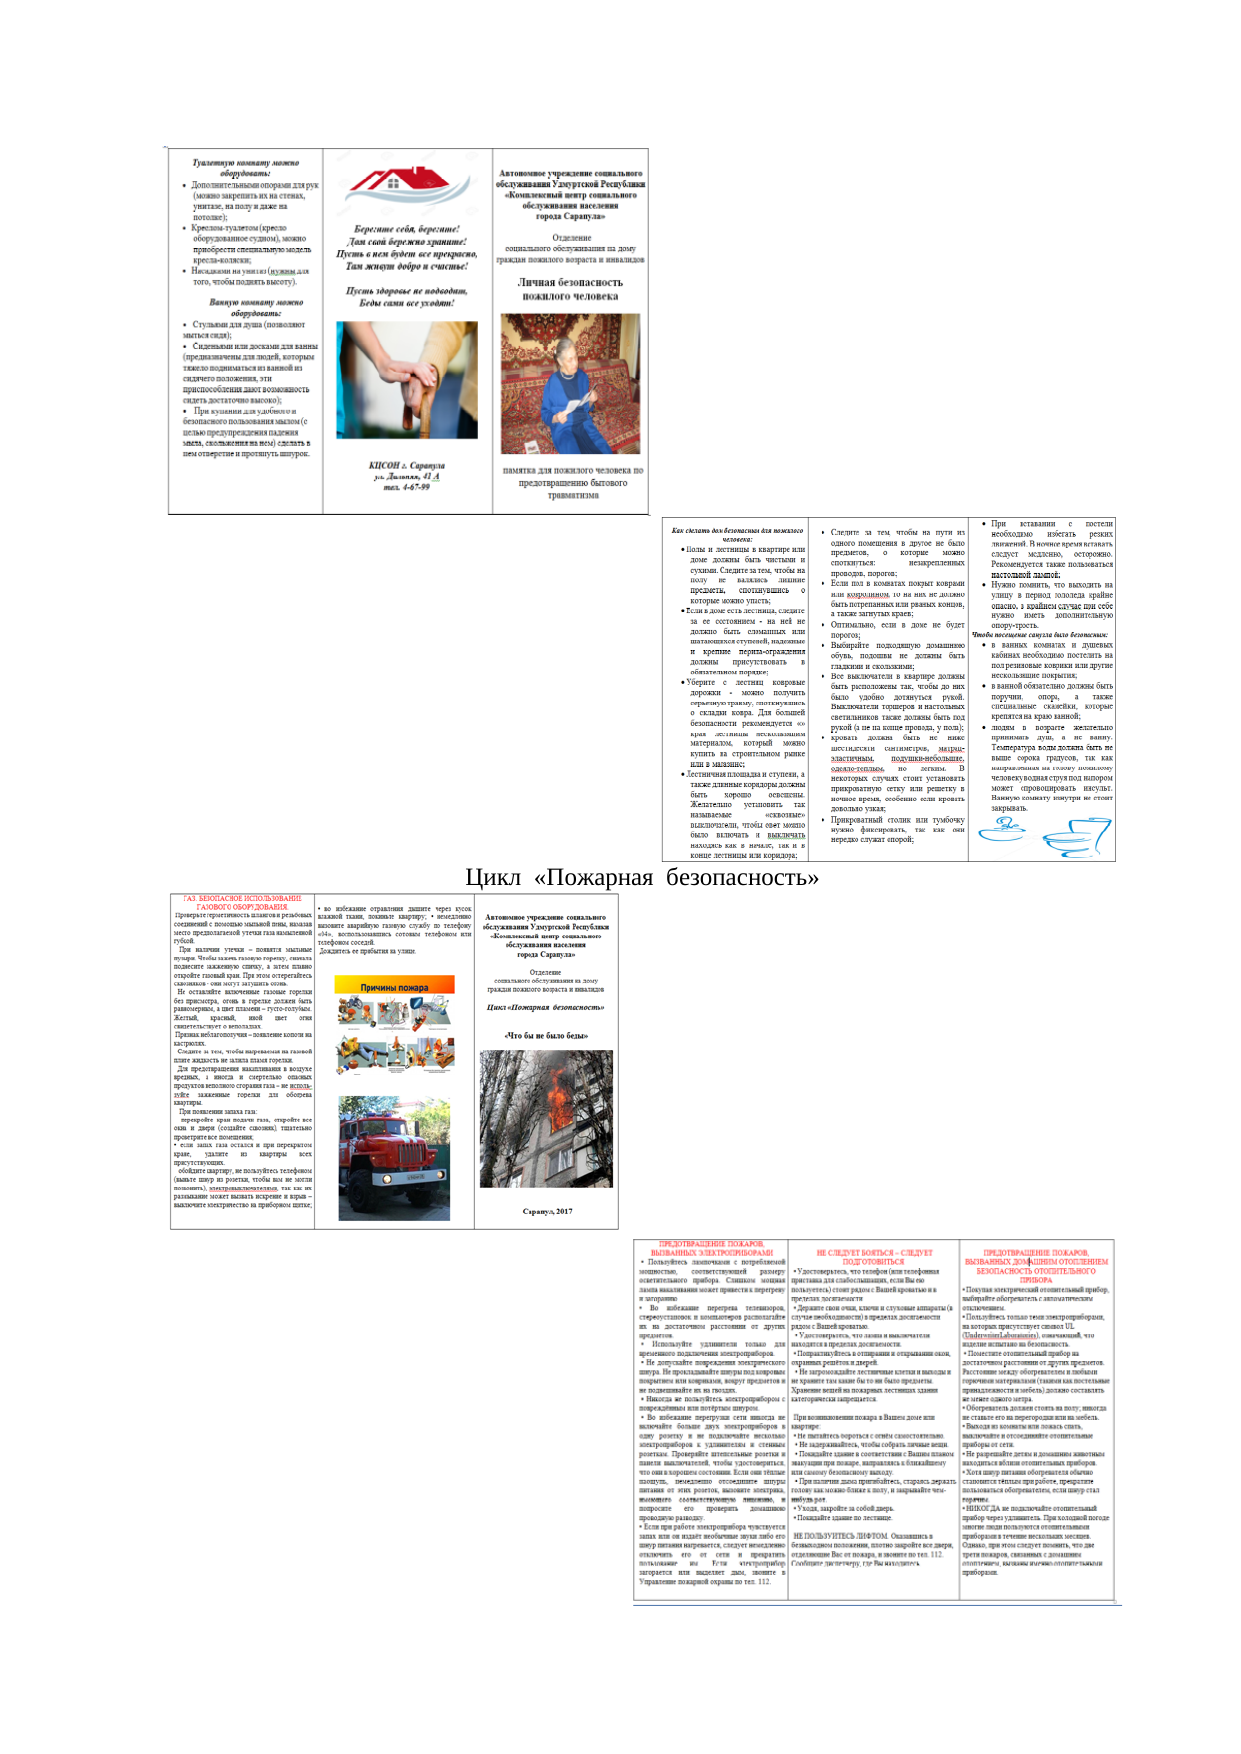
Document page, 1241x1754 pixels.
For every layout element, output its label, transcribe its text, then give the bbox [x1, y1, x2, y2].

text Цикл «Пожарная безопасность» [162, 862, 1122, 891]
picture [162, 891, 622, 1236]
